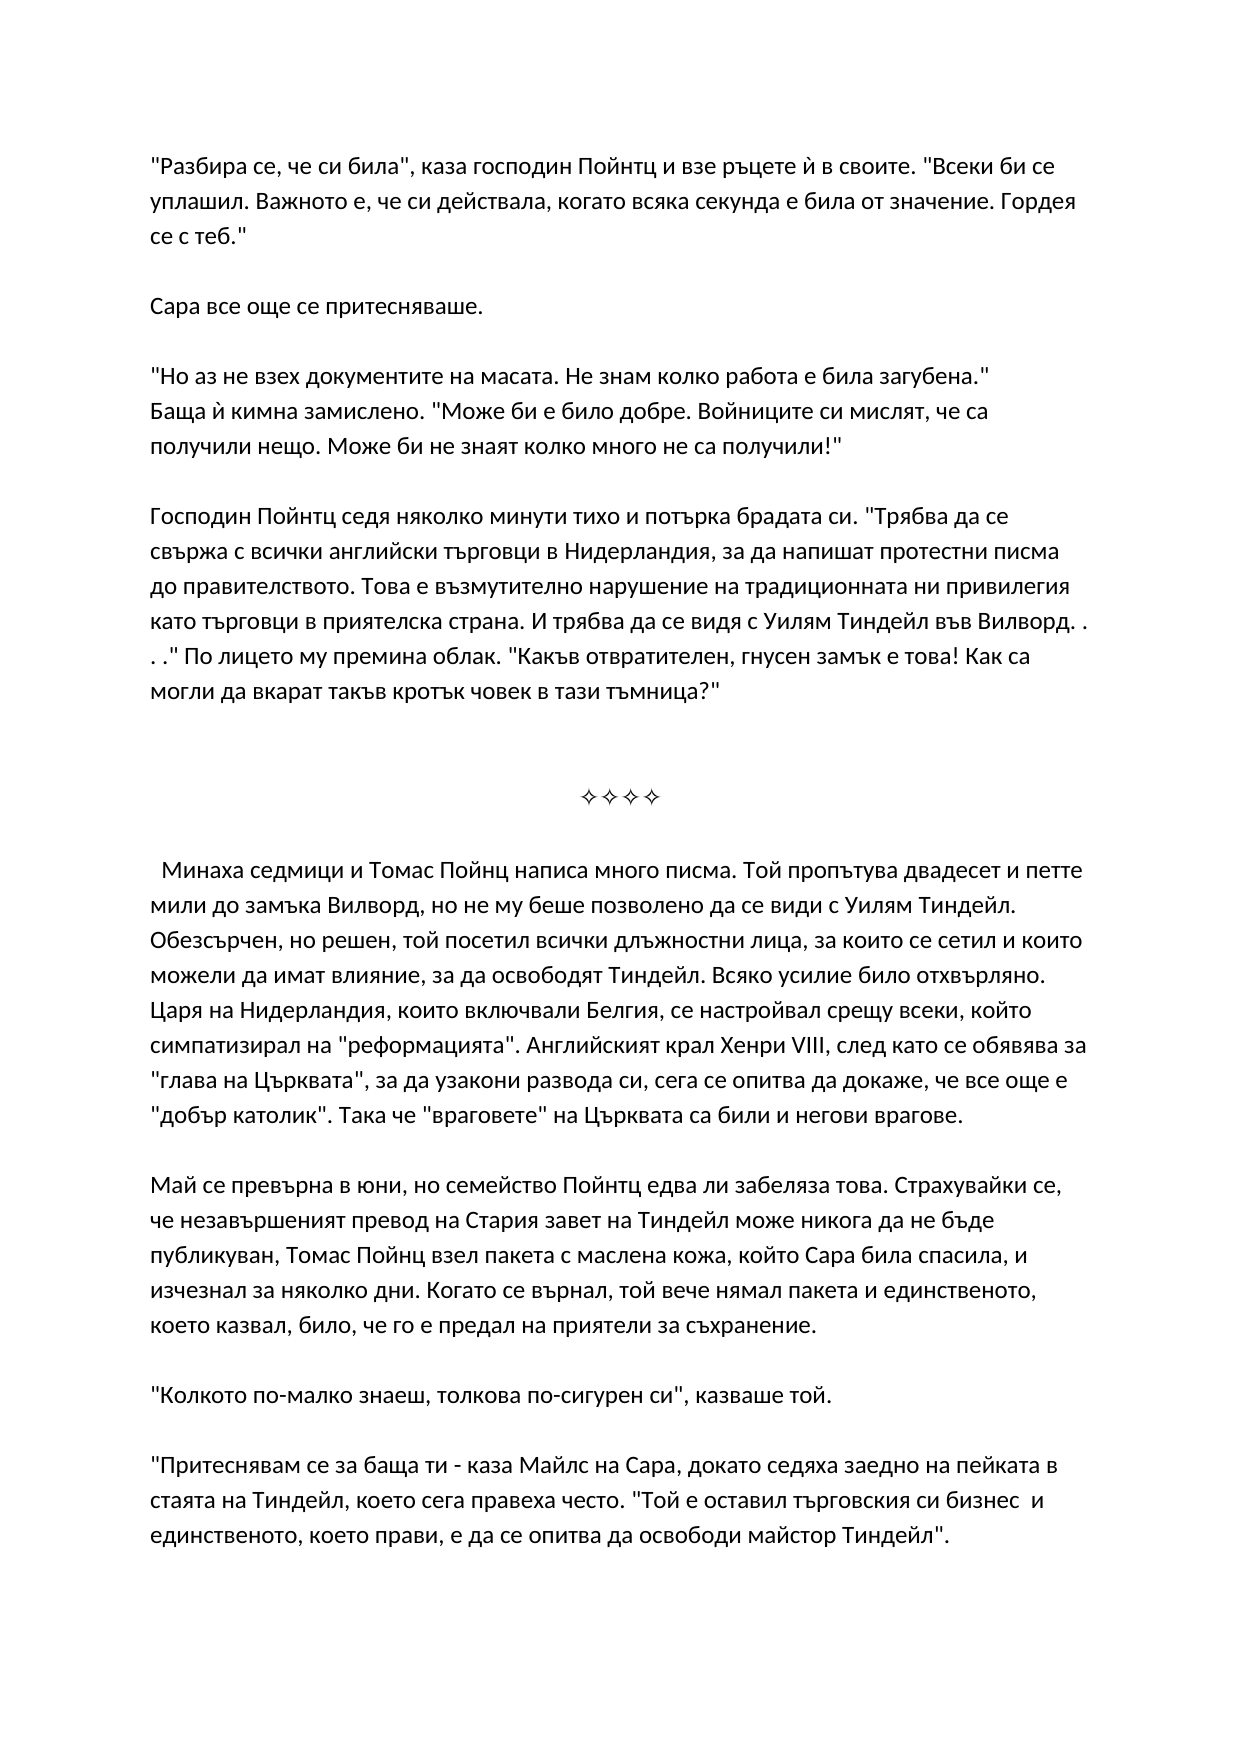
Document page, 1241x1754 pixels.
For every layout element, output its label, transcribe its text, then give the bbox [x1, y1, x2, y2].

text Сара все още се притесняваше. [150, 290, 1090, 321]
text "Разбира се, че си била", каза господин Пойнтц и взе ръцете ѝ в своите. "Всеки би се уплашил. Важното е, че си действала, когато всяка секунда е била от значение. Гордея се с теб." [150, 150, 1090, 251]
text ✧✧✧✧ [150, 780, 1090, 814]
text "Колкото по-малко знаеш, толкова по-сигурен си", казваше той. [150, 1379, 1090, 1410]
text Минаха седмици и Томас Пойнц написа много писма. Той пропътува двадесет и петте мили до замъка Вилворд, но не му беше позволено да се види с Уилям Тиндейл. Обезсърчен, но решен, той посетил всички длъжностни лица, за които се сетил и които можели да имат влияние, за да освободят Тиндейл. Всяко усилие било отхвърляно. Царя на Нидерландия, които включвали Белгия, се настройвал срещу всеки, който симпатизирал на "реформацията". Английският крал Хенри VIII, след като се обявява за "глава на Църквата", за да узакони развода си, сега се опитва да докаже, че все още е "добър католик". Така че "враговете" на Църквата са били и негови врагове. [150, 854, 1090, 1130]
text "Но аз не взех документите на масата. Не знам колко работа е била загубена." [150, 360, 1090, 391]
text Баща ѝ кимна замислено. "Може би е било добре. Войниците си мислят, че са получили нещо. Може би не знаят колко много не са получили!" [150, 395, 1090, 461]
text Господин Пойнтц седя няколко минути тихо и потърка брадата си. "Трябва да се свържа с всички английски търговци в Нидерландия, за да напишат протестни писма до правителството. Това е възмутително нарушение на традиционната ни привилегия като търговци в приятелска страна. И трябва да се видя с Уилям Тиндейл във Вилворд. . . ." По лицето му премина облак. "Какъв отвратителен, гнусен замък е това! Как са могли да вкарат такъв кротък човек в тази тъмница?" [150, 500, 1090, 706]
text Май се превърна в юни, но семейство Пойнтц едва ли забеляза това. Страхувайки се, че незавършеният превод на Стария завет на Тиндейл може никога да не бъде публикуван, Томас Пойнц взел пакета с маслена кожа, който Сара била спасила, и изчезнал за няколко дни. Когато се върнал, той вече нямал пакета и единственото, което казвал, било, че го е предал на приятели за съхранение. [150, 1169, 1090, 1340]
text "Притеснявам се за баща ти - каза Майлс на Сара, докато седяха заедно на пейката в стаята на Тиндейл, което сега правеха често. "Той е оставил търговския си бизнес и единственото, което прави, е да се опитва да освободи майстор Тиндейл". [150, 1449, 1090, 1550]
